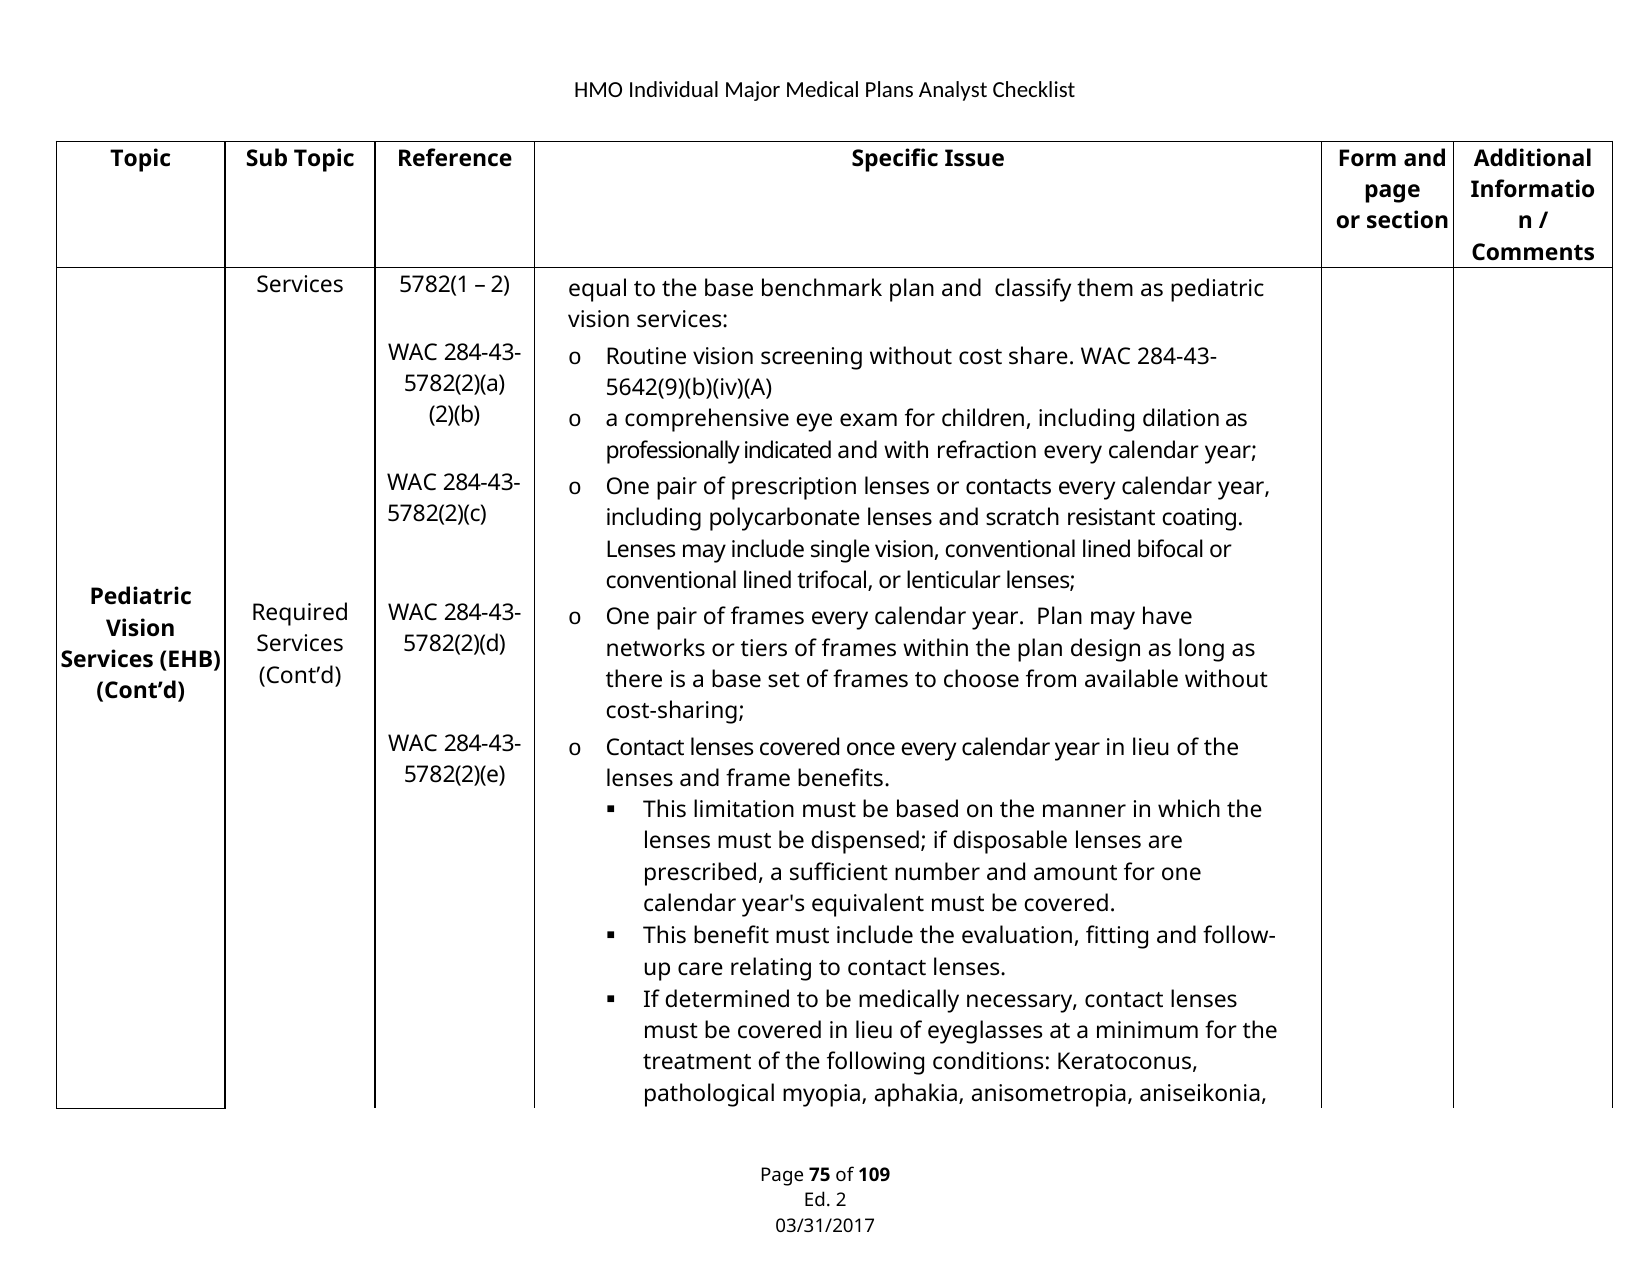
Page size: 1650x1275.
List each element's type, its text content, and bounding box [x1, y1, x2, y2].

table_header Additional Information / Comments [1454, 142, 1612, 267]
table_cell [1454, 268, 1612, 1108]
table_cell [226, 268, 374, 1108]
table_header Topic [57, 142, 224, 267]
table_header Form and page or section [1322, 142, 1453, 267]
table_header Sub Topic [226, 142, 374, 267]
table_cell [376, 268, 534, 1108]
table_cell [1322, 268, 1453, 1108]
table_header Reference [376, 142, 534, 267]
table_header Specific Issue [535, 142, 1321, 267]
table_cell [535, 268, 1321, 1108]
